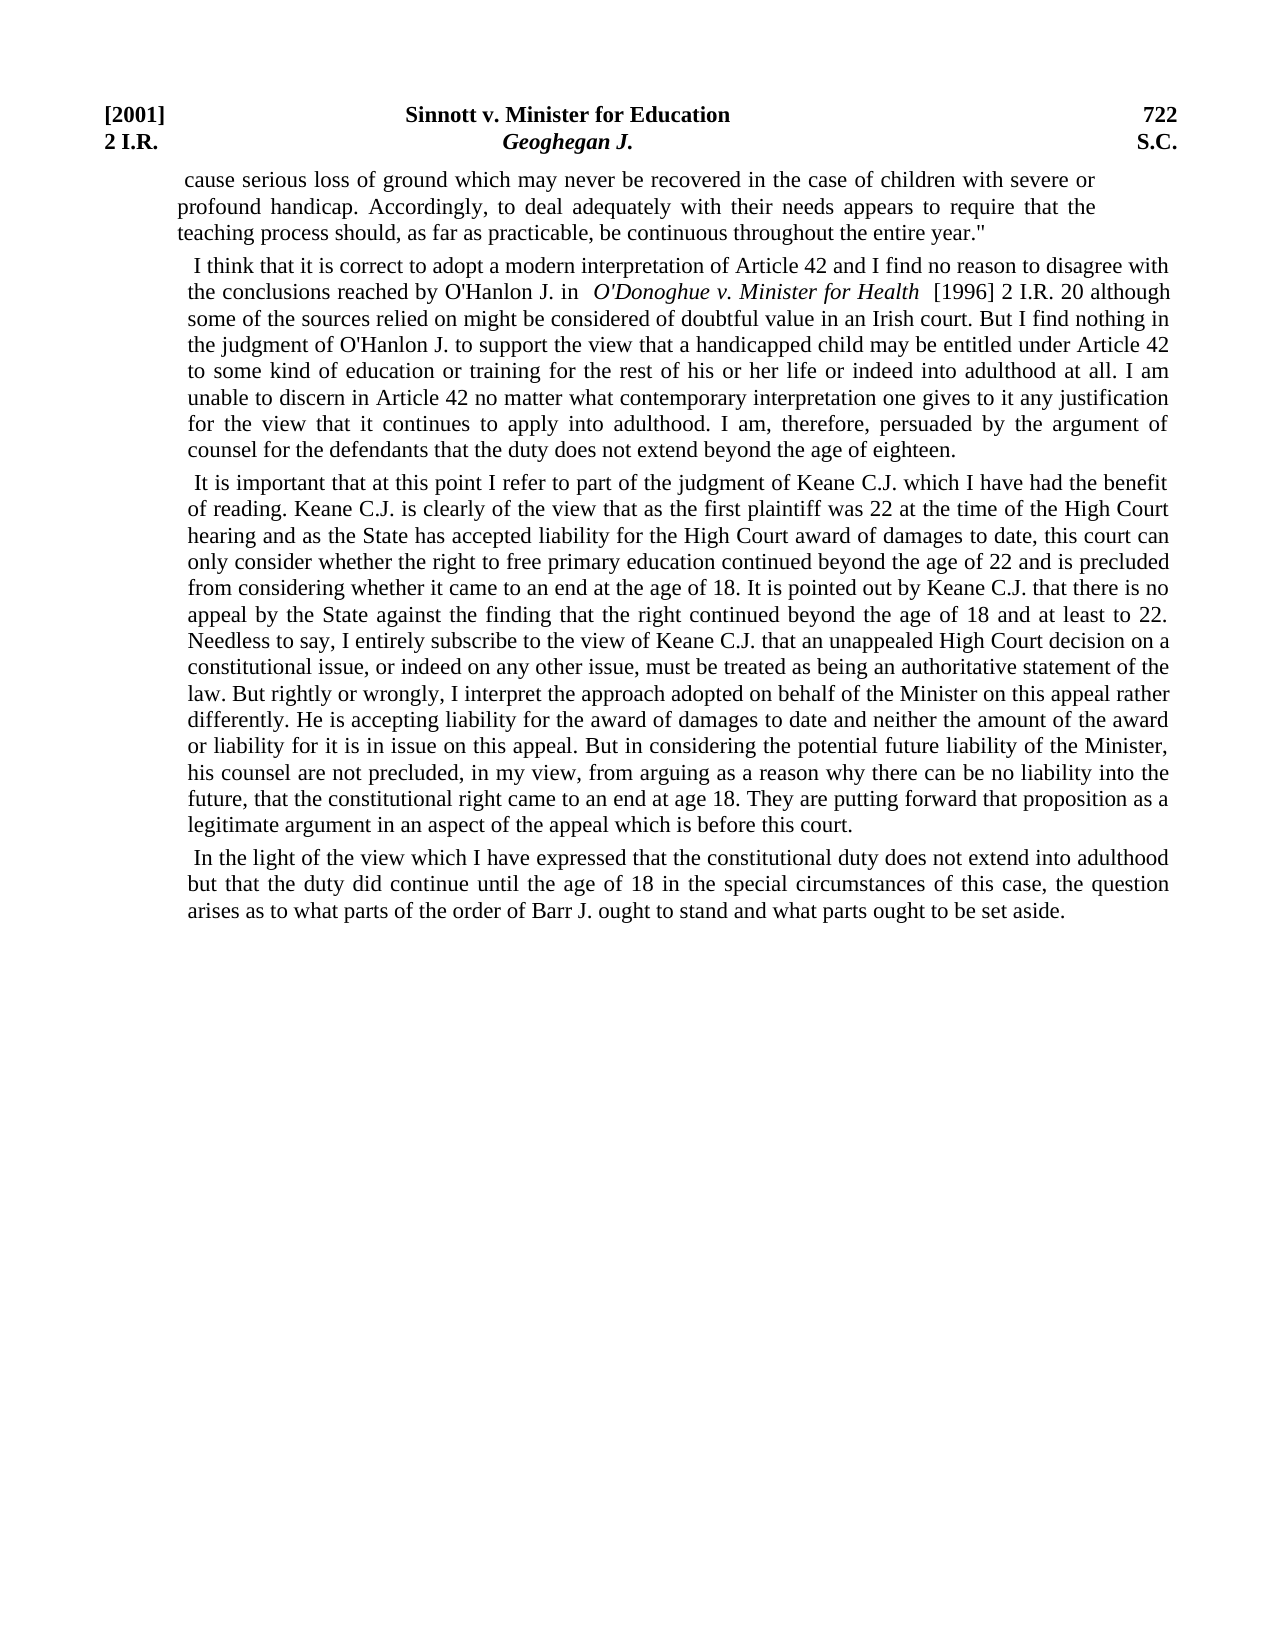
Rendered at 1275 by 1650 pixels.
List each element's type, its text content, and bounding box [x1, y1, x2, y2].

table_header 722 S.C. [948, 101, 1177, 154]
text In the light of the view which I have expressed that the constitutional duty does not extend into adulthood but that the duty did continue until the age of 18 in the special circumstances of this case, the question arises as to what parts of the order of Barr J. ought to stand and what parts ought to be set aside. [187, 844, 1171, 923]
text I think that it is correct to adopt a modern interpretation of Article 42 and I find no reason to disagree with the conclusions reached by O'Hanlon J. in O'Donoghue v. Minister for Health [1996] 2 I.R. 20 although some of the sources relied on might be considered of doubtful value in an Irish court. But I find nothing in the judgment of O'Hanlon J. to support the view that a handicapped child may be entitled under Article 42 to some kind of education or training for the rest of his or her life or indeed into adulthood at all. I am unable to discern in Article 42 no matter what contemporary interpretation one gives to it any justification for the view that it continues to apply into adulthood. I am, therefore, persuaded by the argument of counsel for the defendants that the duty does not extend beyond the age of eighteen. [187, 252, 1171, 463]
text It is important that at this point I refer to part of the judgment of Keane C.J. which I have had the benefit of reading. Keane C.J. is clearly of the view that as the first plaintiff was 22 at the time of the High Court hearing and as the State has accepted liability for the High Court award of damages to date, this court can only consider whether the right to free primary education continued beyond the age of 22 and is precluded from considering whether it came to an end at the age of 18. It is pointed out by Keane C.J. that there is no appeal by the State against the finding that the right continued beyond the age of 18 and at least to 22. Needless to say, I entirely subscribe to the view of Keane C.J. that an unappealed High Court decision on a constitutional issue, or indeed on any other issue, must be treated as being an authoritative statement of the law. But rightly or wrongly, I interpret the approach adopted on behalf of the Minister on this appeal rather differently. He is accepting liability for the award of damages to date and neither the amount of the award or liability for it is in issue on this appeal. But in considering the potential future liability of the Minister, his counsel are not precluded, in my view, from arguing as a reason why there can be no liability into the future, that the constitutional right came to an end at age 18. They are putting forward that proposition as a legitimate argument in an aspect of the appeal which is before this court. [187, 469, 1171, 838]
text cause serious loss of ground which may never be recovered in the case of children with severe or profound handicap. Accordingly, to deal adequately with their needs appears to require that the teaching process should, as far as practicable, be continuous throughout the entire year." [177, 167, 1098, 246]
table_header [2001] 2 I.R. [104, 101, 187, 154]
table_header Sinnott v. Minister for Education Geoghegan J. [188, 101, 948, 154]
